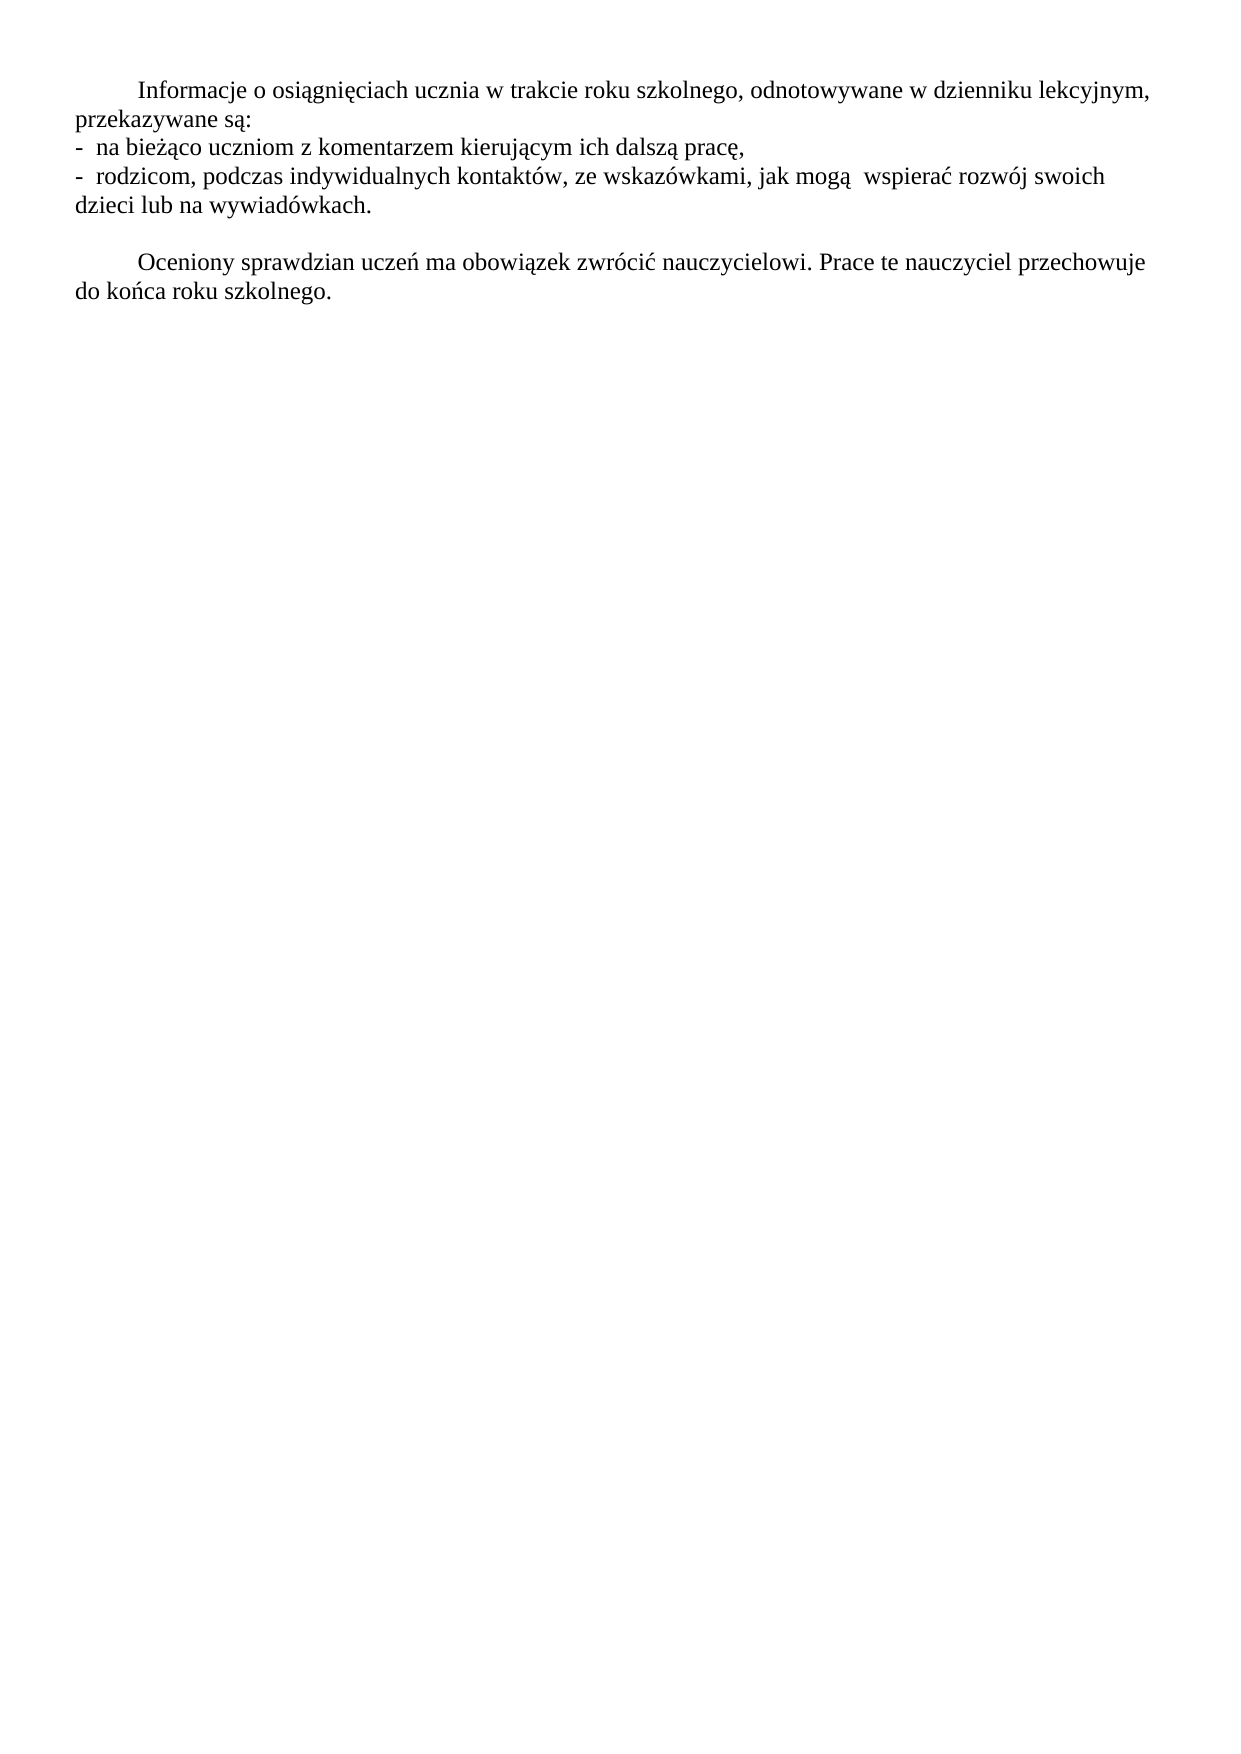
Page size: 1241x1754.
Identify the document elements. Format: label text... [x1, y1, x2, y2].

text Oceniony sprawdzian uczeń ma obowiązek zwrócić nauczycielowi. Prace te nauczyciel przechowuje do końca roku szkolnego. [75, 247, 1165, 305]
text - na bieżąco uczniom z komentarzem kierującym ich dalszą pracę, [75, 132, 1165, 161]
text Informacje o osiągnięciach ucznia w trakcie roku szkolnego, odnotowywane w dzienniku lekcyjnym, przekazywane są: [75, 75, 1165, 132]
text - rodzicom, podczas indywidualnych kontaktów, ze wskazówkami, jak mogą wspierać rozwój swoich dzieci lub na wywiadówkach. [75, 161, 1165, 219]
